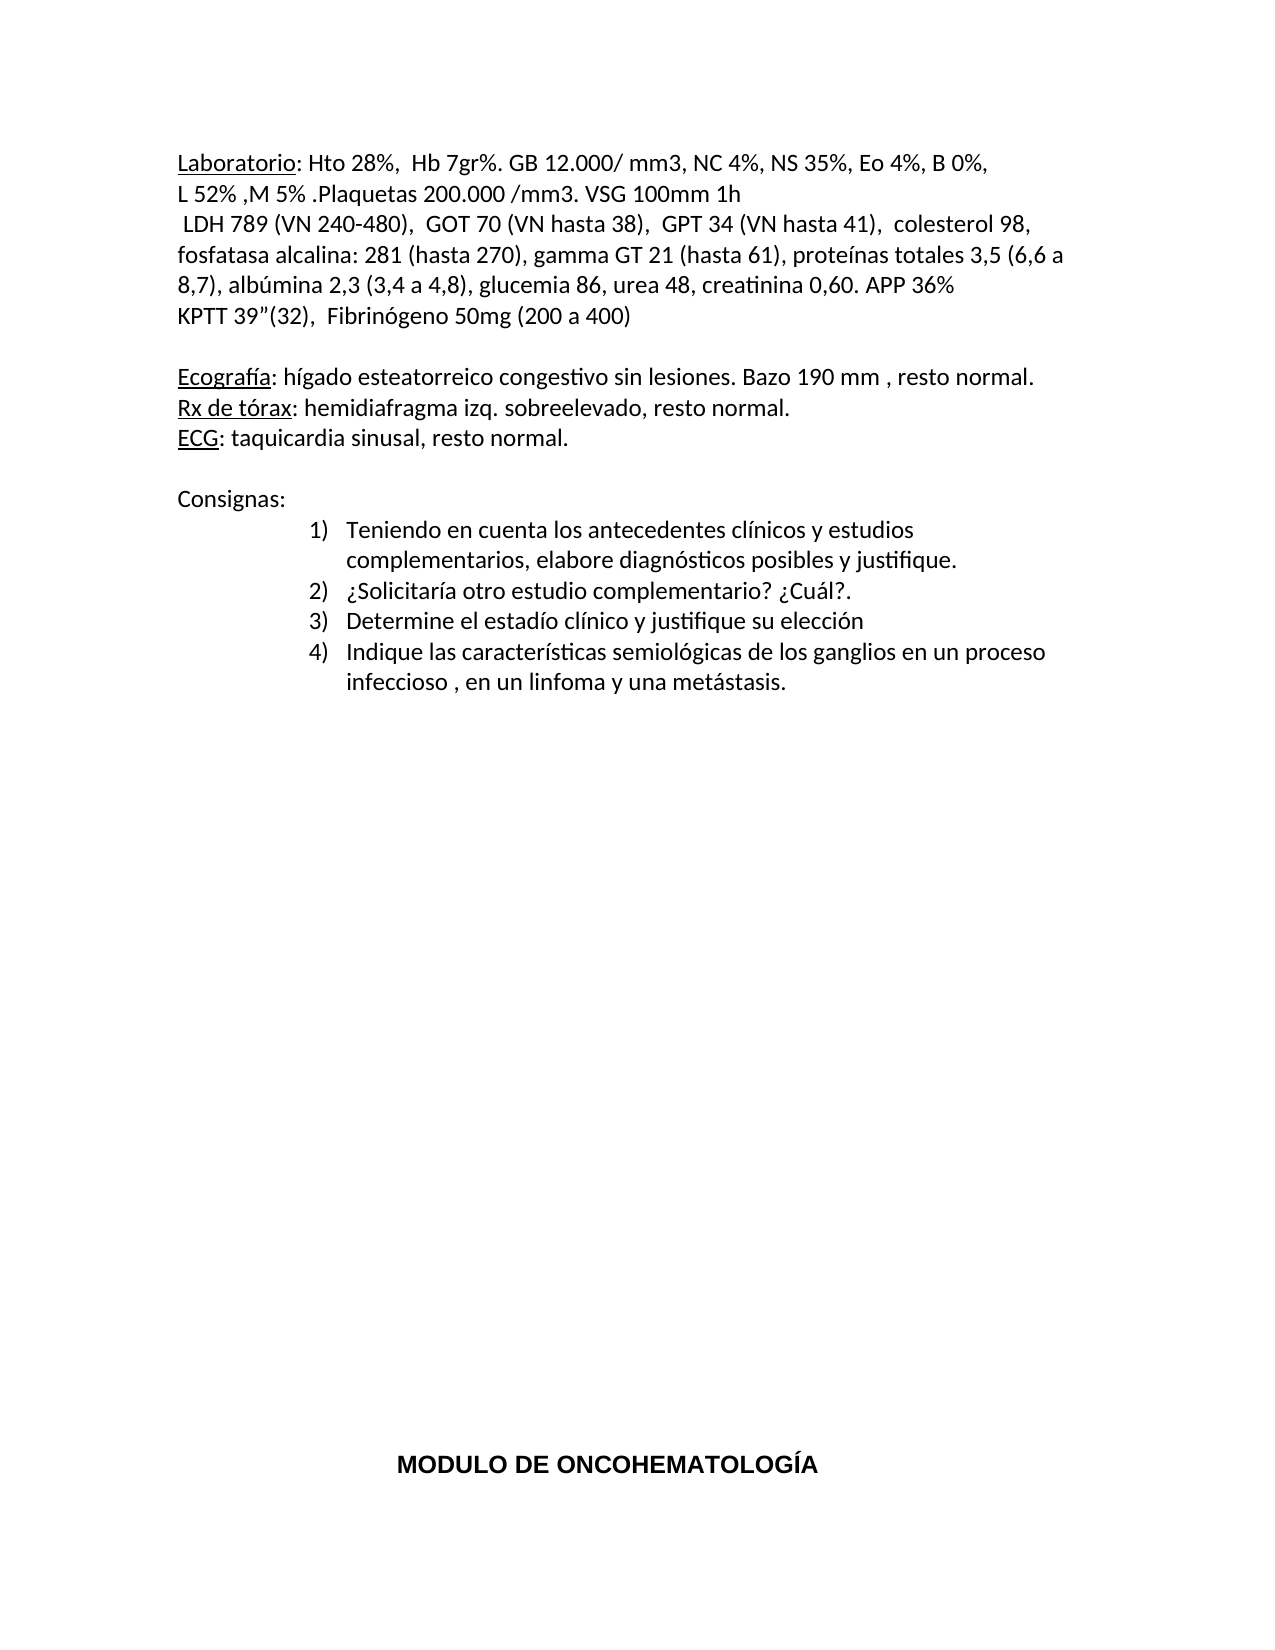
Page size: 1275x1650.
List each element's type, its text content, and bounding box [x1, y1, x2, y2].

text LDH 789 (VN 240-480), GOT 70 (VN hasta 38), GPT 34 (VN hasta 41), colesterol 98, fosfatasa alcalina: 281 (hasta 270), gamma GT 21 (hasta 61), proteínas totales 3,5 (6,6 a 8,7), albúmina 2,3 (3,4 a 4,8), glucemia 86, urea 48, creatinina 0,60. APP 36% KPTT 39”(32), Fibrinógeno 50mg (200 a 400) [177, 209, 1098, 331]
text ECG: taquicardia sinusal, resto normal. [177, 422, 1098, 453]
list Indique las características semiológicas de los ganglios en un proceso infeccioso , en un linfoma y una metástasis. [308, 636, 1098, 697]
list Teniendo en cuenta los antecedentes clínicos y estudios complementarios, elabore diagnósticos posibles y justifique. [308, 514, 1098, 575]
text Consignas: [177, 483, 1098, 514]
text Ecografía: hígado esteatorreico congestivo sin lesiones. Bazo 190 mm , resto normal. [177, 361, 1098, 392]
list Determine el estadío clínico y justifique su elección [308, 605, 1098, 636]
text Rx de tórax: hemidiafragma izq. sobreelevado, resto normal. [177, 392, 1098, 422]
text MODULO DE ONCOHEMATOLOGÍA [177, 1450, 1098, 1478]
text Laboratorio: Hto 28%, Hb 7gr%. GB 12.000/ mm3, NC 4%, NS 35%, Eo 4%, B 0%, L 52% ,M 5% .Plaquetas 200.000 /mm3. VSG 100mm 1h [177, 148, 1098, 209]
list ¿Solicitaría otro estudio complementario? ¿Cuál?. [308, 575, 1098, 605]
